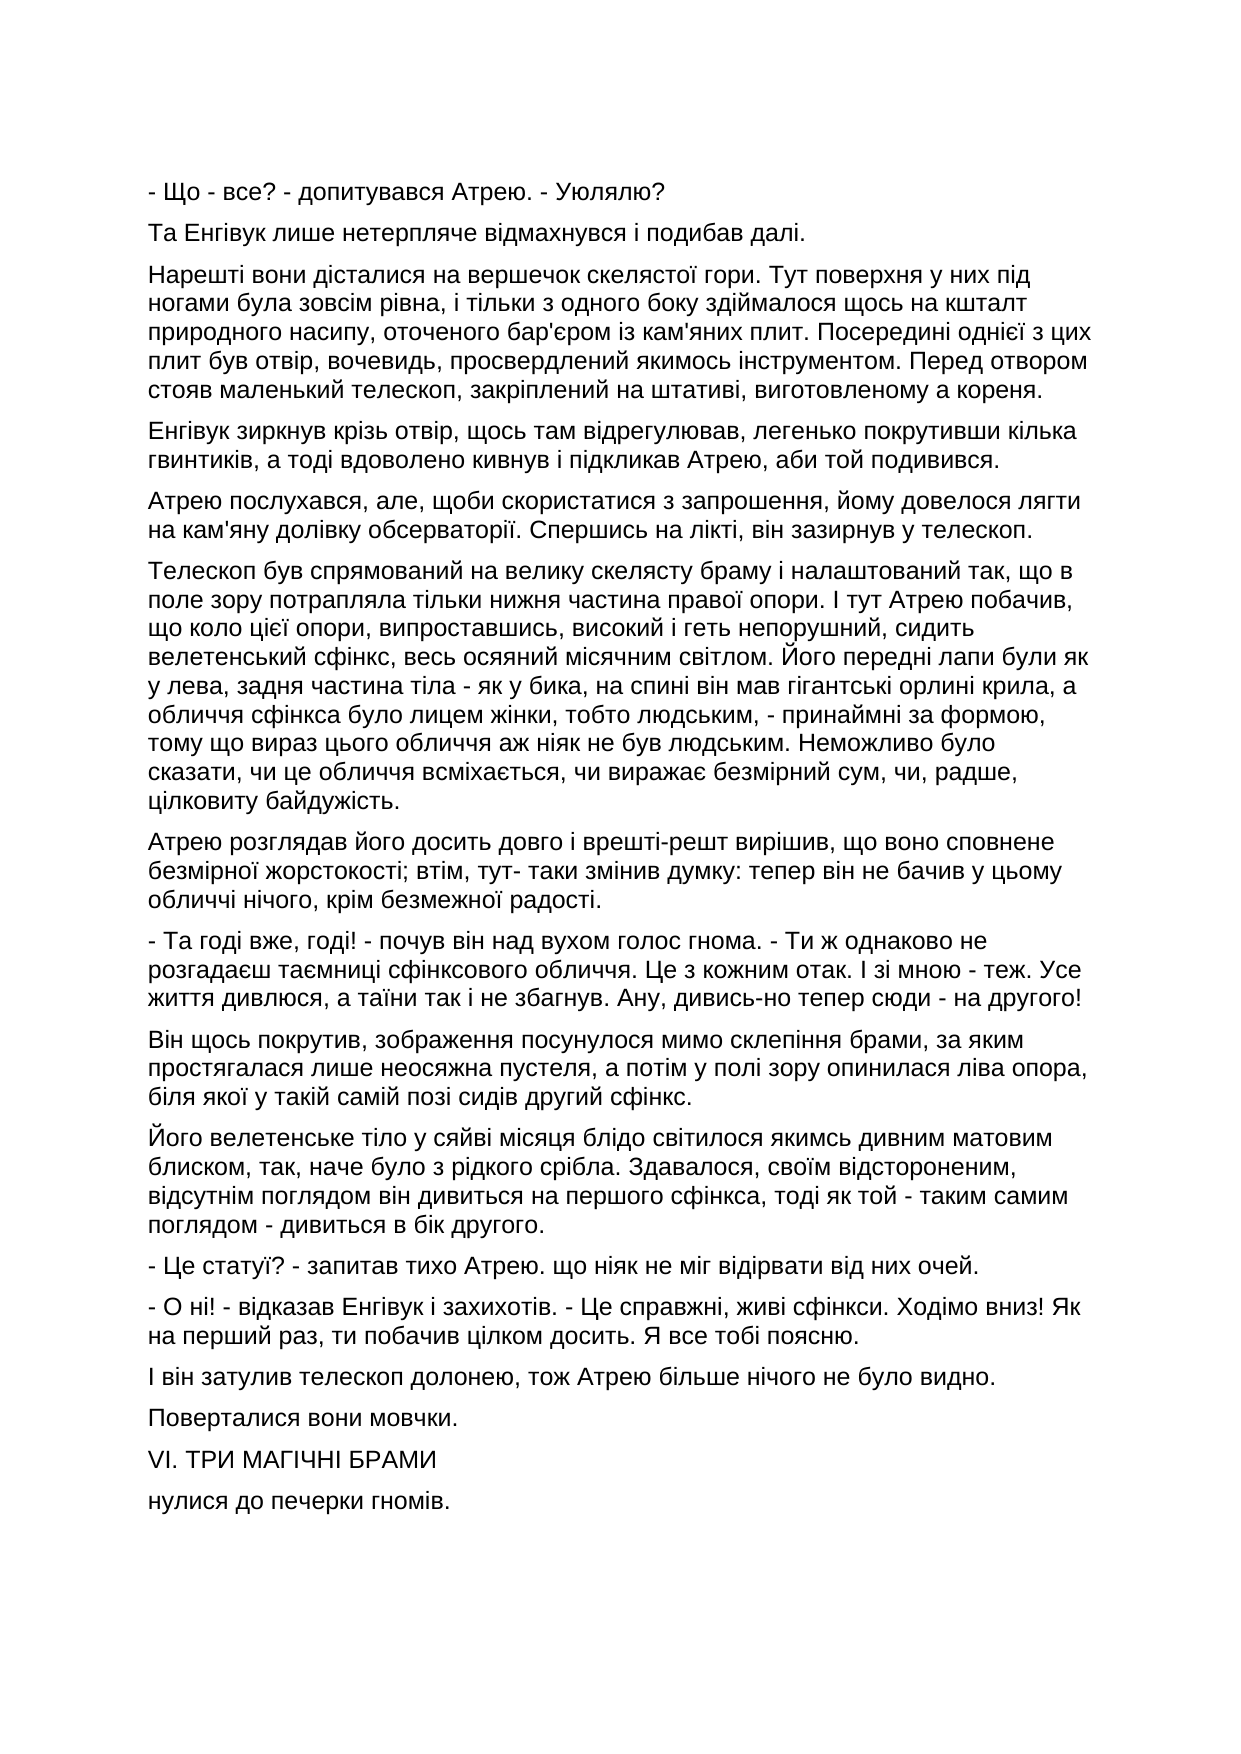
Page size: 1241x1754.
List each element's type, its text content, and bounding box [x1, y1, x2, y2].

text Телескоп був спрямований на велику скелясту браму і налаштований так, що в поле зору потрапляла тільки нижня частина правої опори. І тут Атрею побачив, що коло цієї опори, випроставшись, високий і геть непорушний, сидить велетенський сфінкс, весь осяяний місячним світлом. Його передні лапи були як у лева, задня частина тіла - як у бика, на спині він мав гігантські орлині крила, а обличчя сфінкса було лицем жінки, тобто людським, - принаймні за формою, тому що вираз цього обличчя аж ніяк не був людським. Неможливо було сказати, чи це обличчя всміхається, чи виражає безмірний сум, чи, радше, цілковиту байдужість. [148, 556, 1092, 815]
text Атрею розглядав його досить довго і врешті-решт вирішив, що воно сповнене безмірної жорстокості; втім, тут- таки змінив думку: тепер він не бачив у цьому обличчі нічого, крім безмежної радості. [148, 827, 1092, 913]
text Атрею послухався, але, щоби скористатися з запрошення, йому довелося лягти на кам'яну долівку обсерваторії. Спершись на лікті, він зазирнув у телескоп. [148, 486, 1092, 543]
text Та Енгівук лише нетерпляче відмахнувся і подибав далі. [148, 218, 1092, 247]
text Нарешті вони дісталися на вершечок скелястої гори. Тут поверхня у них під ногами була зовсім рівна, і тільки з одного боку здіймалося щось на кшталт природного насипу, оточеного бар'єром із кам'яних плит. Посередині однієї з цих плит був отвір, вочевидь, просвердлений якимось інструментом. Перед отвором стояв маленький телескоп, закріплений на штативі, виготовленому а кореня. [148, 260, 1092, 403]
text - Це статуї? - запитав тихо Атрею. що ніяк не міг відірвати від них очей. [148, 1251, 1092, 1280]
text Поверталися вони мовчки. [148, 1403, 1092, 1432]
text Він щось покрутив, зображення посунулося мимо склепіння брами, за яким простягалася лише неосяжна пустеля, а потім у полі зору опинилася ліва опора, біля якої у такій самій позі сидів другий сфінкс. [148, 1025, 1092, 1111]
text - Що - все? - допитувався Атрею. - Уюлялю? [148, 177, 1092, 206]
text І він затулив телескоп долонею, тож Атрею більше нічого не було видно. [148, 1362, 1092, 1391]
text Енгівук зиркнув крізь отвір, щось там відрегулював, легенько покрутивши кілька гвинтиків, а тоді вдоволено кивнув і підкликав Атрею, аби той подивився. [148, 416, 1092, 473]
text нулися до печерки гномів. [148, 1486, 1092, 1515]
text - Та годі вже, годі! - почув він над вухом голос гнома. - Ти ж однаково не розгадаєш таємниці сфінксового обличчя. Це з кожним отак. І зі мною - теж. Усе життя дивлюся, а таїни так і не збагнув. Ану, дивись-но тепер сюди - на другого! [148, 926, 1092, 1012]
text - О ні! - відказав Енгівук і захихотів. - Це справжні, живі сфінкси. Ходімо вниз! Як на перший раз, ти побачив цілком досить. Я все тобі поясню. [148, 1292, 1092, 1350]
text Його велетенське тіло у сяйві місяця блідо світилося якимсь дивним матовим блиском, так, наче було з рідкого срібла. Здавалося, своїм відстороненим, відсутнім поглядом він дивиться на першого сфінкса, тоді як той - таким самим поглядом - дивиться в бік другого. [148, 1123, 1092, 1238]
text VI. ТРИ МАГІЧНІ БРАМИ [148, 1445, 1092, 1473]
